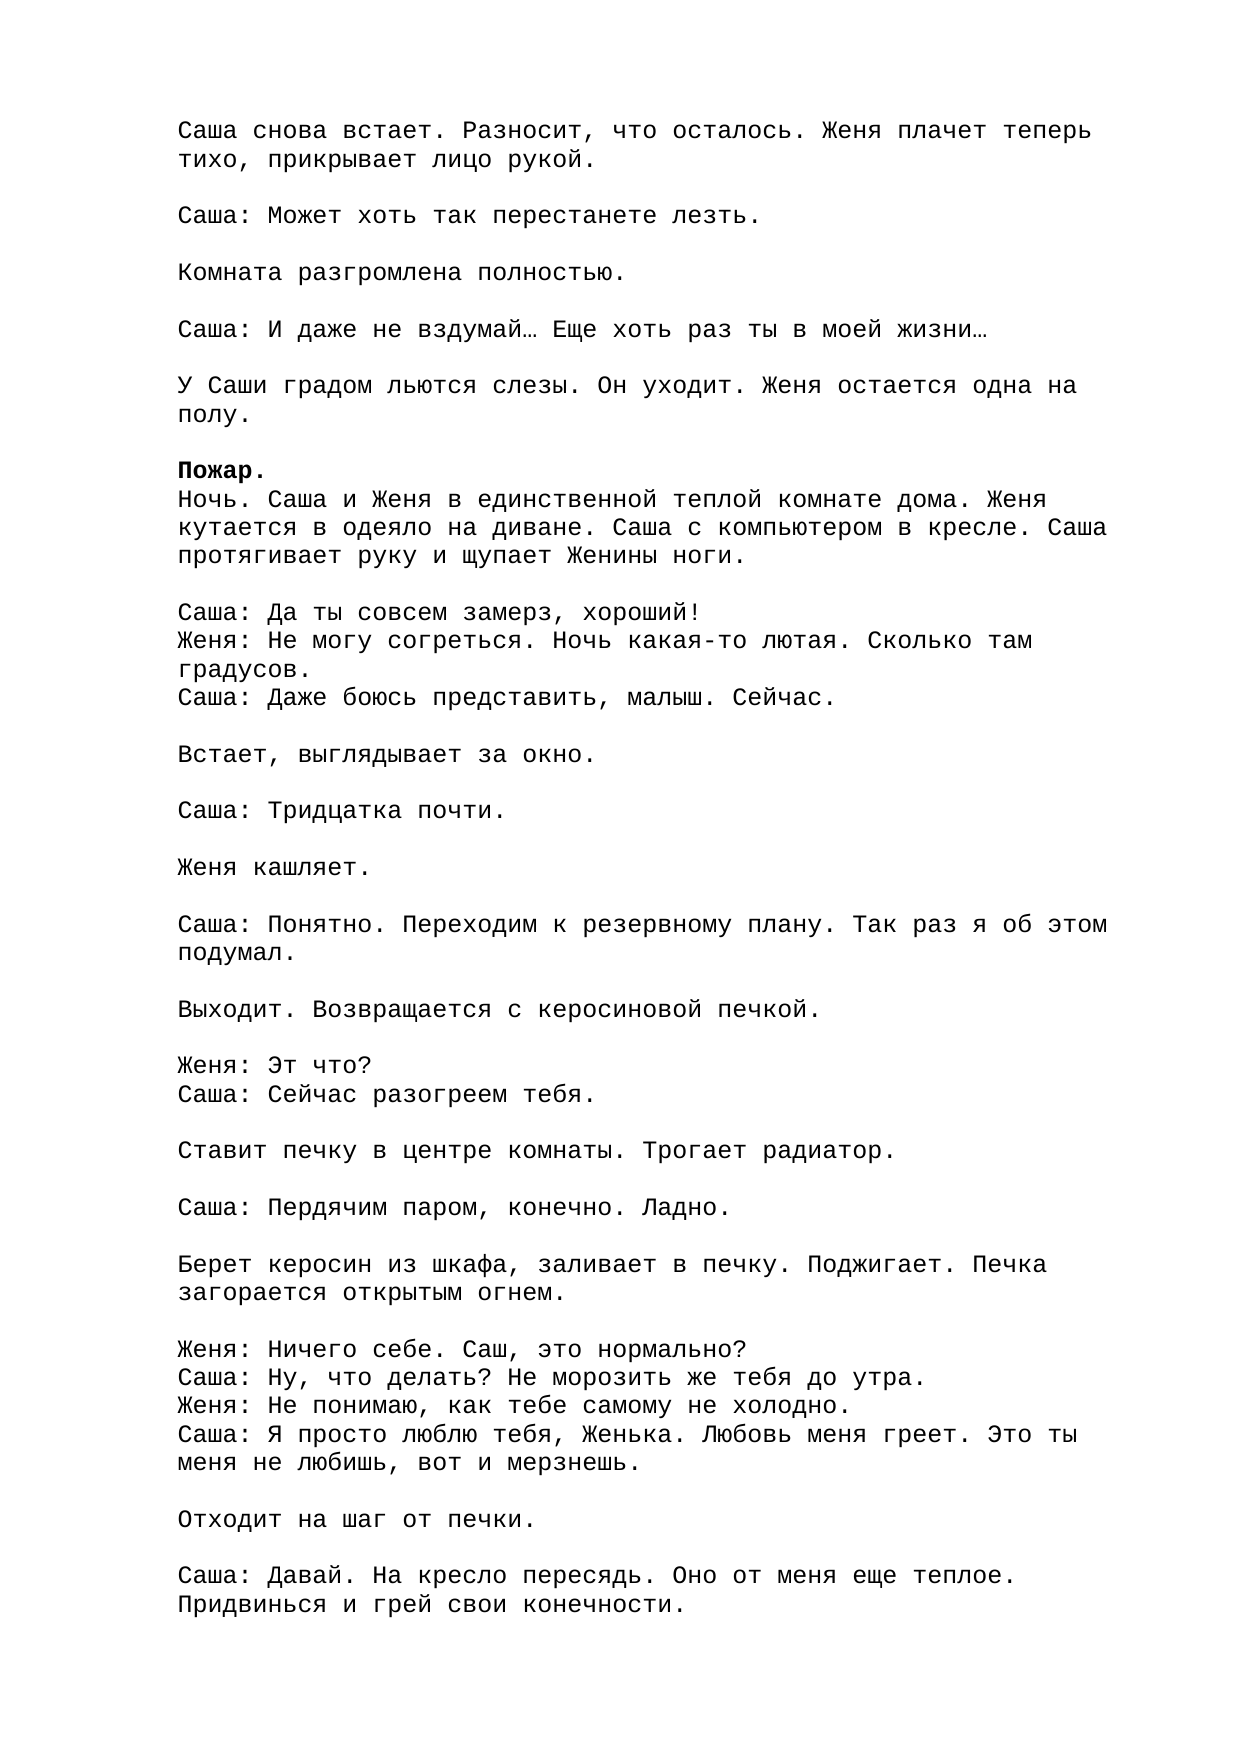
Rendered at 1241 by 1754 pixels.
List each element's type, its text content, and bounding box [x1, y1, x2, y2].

text Женя: Не могу согреться. Ночь какая-то лютая. Сколько там градусов. [177, 628, 1152, 685]
text Женя: Эт что? [177, 1053, 1152, 1081]
list Саша снова встает. Разносит, что осталось. Женя плачет теперь тихо, прикрывает лицо рукой. [177, 118, 1152, 175]
text Пожар. [177, 458, 1152, 486]
text Ночь. Саша и Женя в единственной теплой комнате дома. Женя кутается в одеяло на диване. Саша с компьютером в кресле. Саша протягивает руку и щупает Женины ноги. [177, 486, 1152, 571]
text Саша: Давай. На кресло пересядь. Оно от меня еще теплое. Придвинься и грей свои конечности. [177, 1563, 1152, 1620]
list У Саши градом льются слезы. Он уходит. Женя остается одна на полу. [177, 373, 1152, 430]
text Саша: Даже боюсь представить, малыш. Сейчас. [177, 685, 1152, 713]
text Отходит на шаг от печки. [177, 1506, 1152, 1535]
text Саша: Сейчас разогреем тебя. [177, 1081, 1152, 1110]
text Саша: Да ты совсем замерз, хороший! [177, 600, 1152, 628]
list Саша: И даже не вздумай… Еще хоть раз ты в моей жизни… [177, 316, 1152, 345]
list Комната разгромлена полностью. [177, 260, 1152, 288]
text Саша: Понятно. Переходим к резервному плану. Так раз я об этом подумал. [177, 911, 1152, 968]
text Саша: Ну, что делать? Не морозить же тебя до утра. [177, 1365, 1152, 1393]
text Женя: Ничего себе. Саш, это нормально? [177, 1336, 1152, 1365]
text Ставит печку в центре комнаты. Трогает радиатор. [177, 1138, 1152, 1166]
text Встает, выглядывает за окно. [177, 741, 1152, 770]
text Женя: Не понимаю, как тебе самому не холодно. [177, 1393, 1152, 1421]
text Саша: Пердячим паром, конечно. Ладно. [177, 1195, 1152, 1223]
text Женя кашляет. [177, 855, 1152, 883]
text Саша: Тридцатка почти. [177, 798, 1152, 826]
text Берет керосин из шкафа, заливает в печку. Поджигает. Печка загорается открытым огнем. [177, 1251, 1152, 1308]
list Саша: Может хоть так перестанете лезть. [177, 203, 1152, 231]
text Саша: Я просто люблю тебя, Женька. Любовь меня греет. Это ты меня не любишь, вот и мерзнешь. [177, 1421, 1152, 1478]
text Выходит. Возвращается с керосиновой печкой. [177, 996, 1152, 1025]
